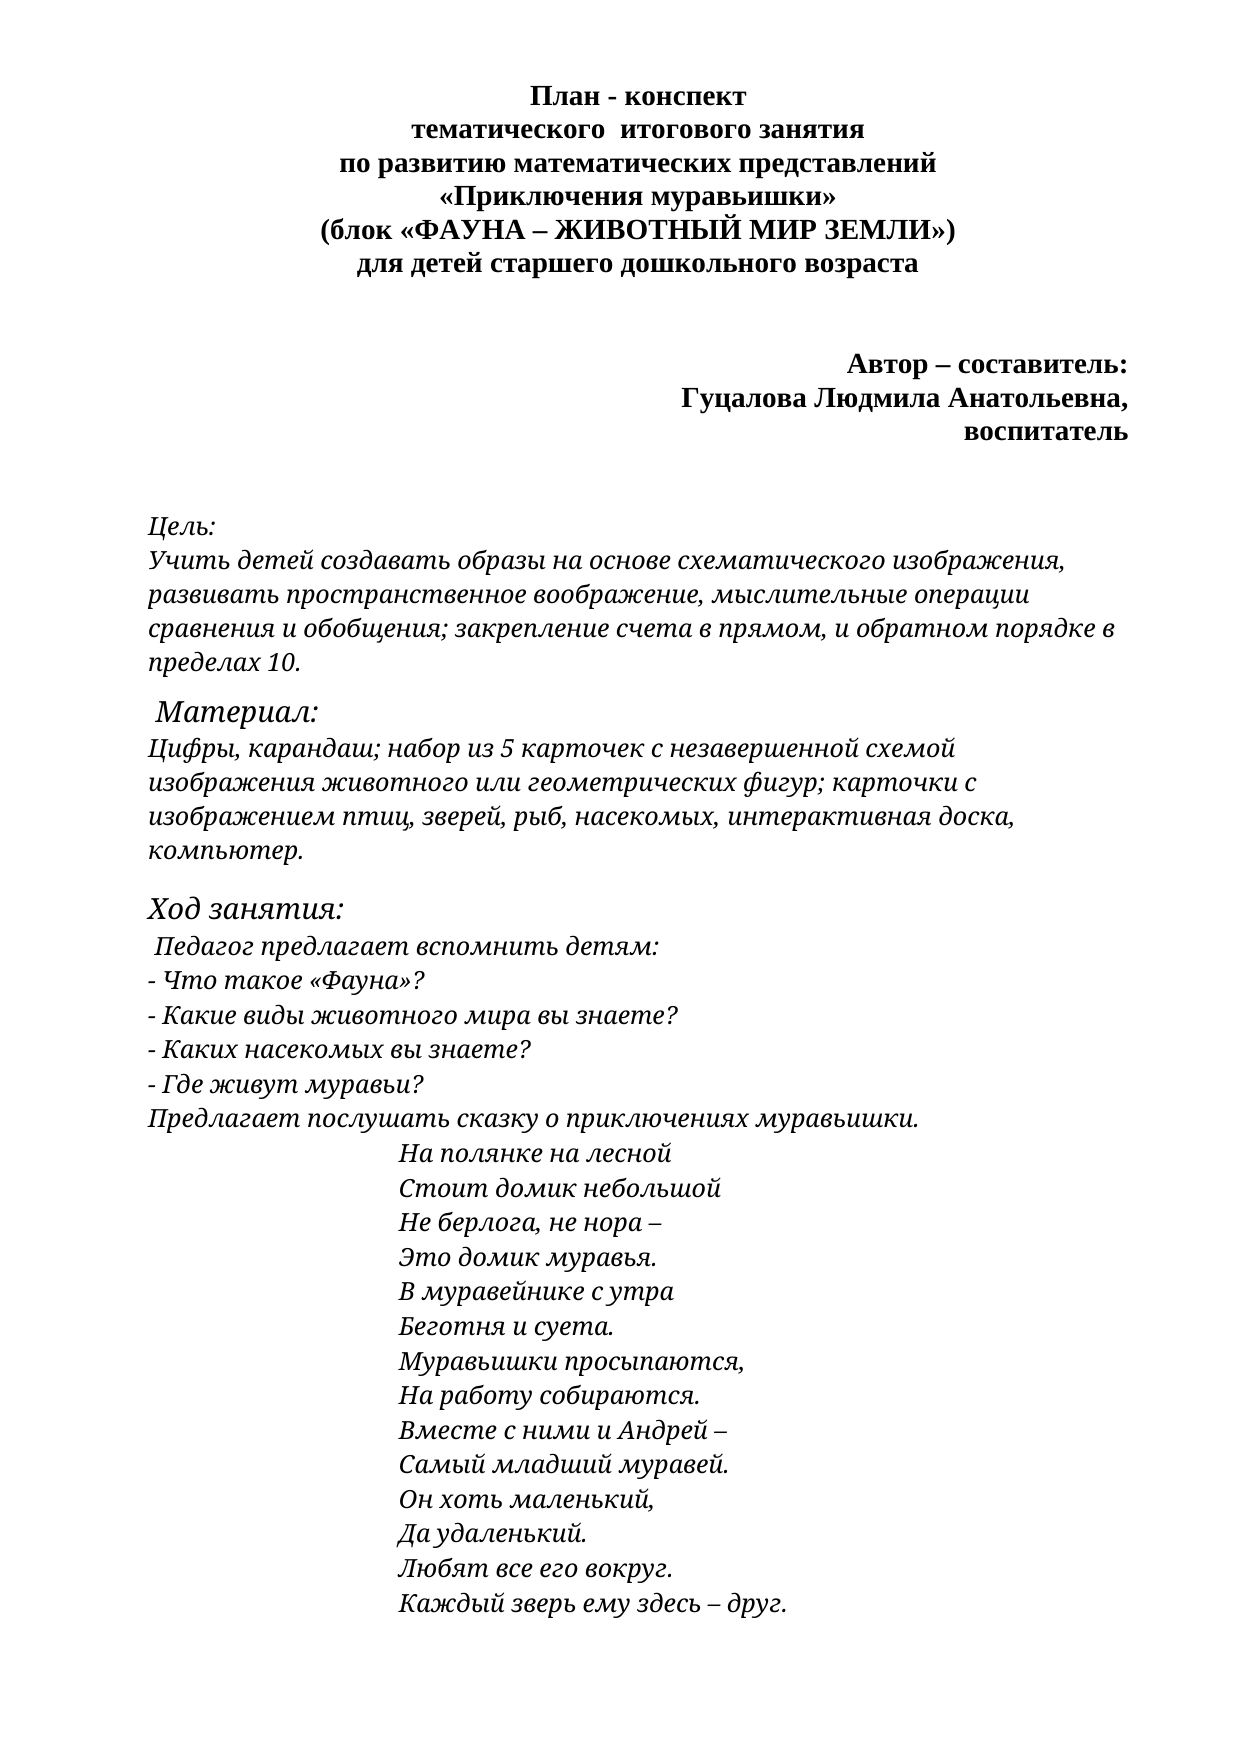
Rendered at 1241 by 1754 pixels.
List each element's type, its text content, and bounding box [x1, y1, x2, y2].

text Муравьишки просыпаются, [148, 1343, 1099, 1377]
text Любят все его вокруг. [148, 1551, 1099, 1585]
text Ход занятия: [148, 888, 1099, 928]
text Да удаленький. [148, 1516, 1099, 1550]
text тематического итогового занятия [148, 111, 1128, 145]
text Материал: [148, 691, 1128, 731]
text Гуцалова Людмила Анатольевна, [148, 380, 1128, 413]
text Беготня и суета. [148, 1309, 1099, 1343]
text Вместе с ними и Андрей – [148, 1412, 1099, 1446]
text План - конспект [148, 78, 1128, 111]
text В муравейнике с утра [148, 1274, 1099, 1308]
text На работу собираются. [148, 1378, 1099, 1412]
text Педагог предлагает вспомнить детям: [148, 928, 1099, 962]
text Цель: [148, 508, 1128, 542]
text по развитию математических представлений [148, 145, 1128, 178]
text Цифры, карандаш; набор из 5 карточек с незавершенной схемой изображения животного или геометрических фигур; карточки с изображением птиц, зверей, рыб, насекомых, интерактивная доска, компьютер. [148, 731, 1128, 867]
text Стоит домик небольшой [148, 1170, 1099, 1204]
text Предлагает послушать сказку о приключениях муравьишки. [148, 1101, 1099, 1135]
text Самый младший муравей. [148, 1447, 1099, 1481]
text «Приключения муравьишки» [148, 178, 1128, 212]
text - Какие виды животного мира вы знаете? [148, 997, 1099, 1031]
text воспитатель [148, 413, 1128, 447]
text (блок «Фауна – животный мир Земли») [148, 212, 1128, 246]
text Не берлога, не нора – [148, 1205, 1099, 1239]
text - Где живут муравьи? [148, 1067, 1099, 1101]
text Он хоть маленький, [148, 1482, 1099, 1516]
text Каждый зверь ему здесь – друг. [148, 1585, 1099, 1619]
text - Каких насекомых вы знаете? [148, 1032, 1099, 1066]
text Учить детей создавать образы на основе схематического изображения, развивать пространственное воображение, мыслительные операции сравнения и обобщения; закрепление счета в прямом, и обратном порядке в пределах 10. [148, 542, 1128, 678]
text - Что такое «Фауна»? [148, 963, 1099, 997]
text для детей старшего дошкольного возраста [148, 246, 1128, 279]
text Автор – составитель: [148, 346, 1128, 380]
text Это домик муравья. [148, 1239, 1099, 1273]
text На полянке на лесной [148, 1136, 1099, 1170]
